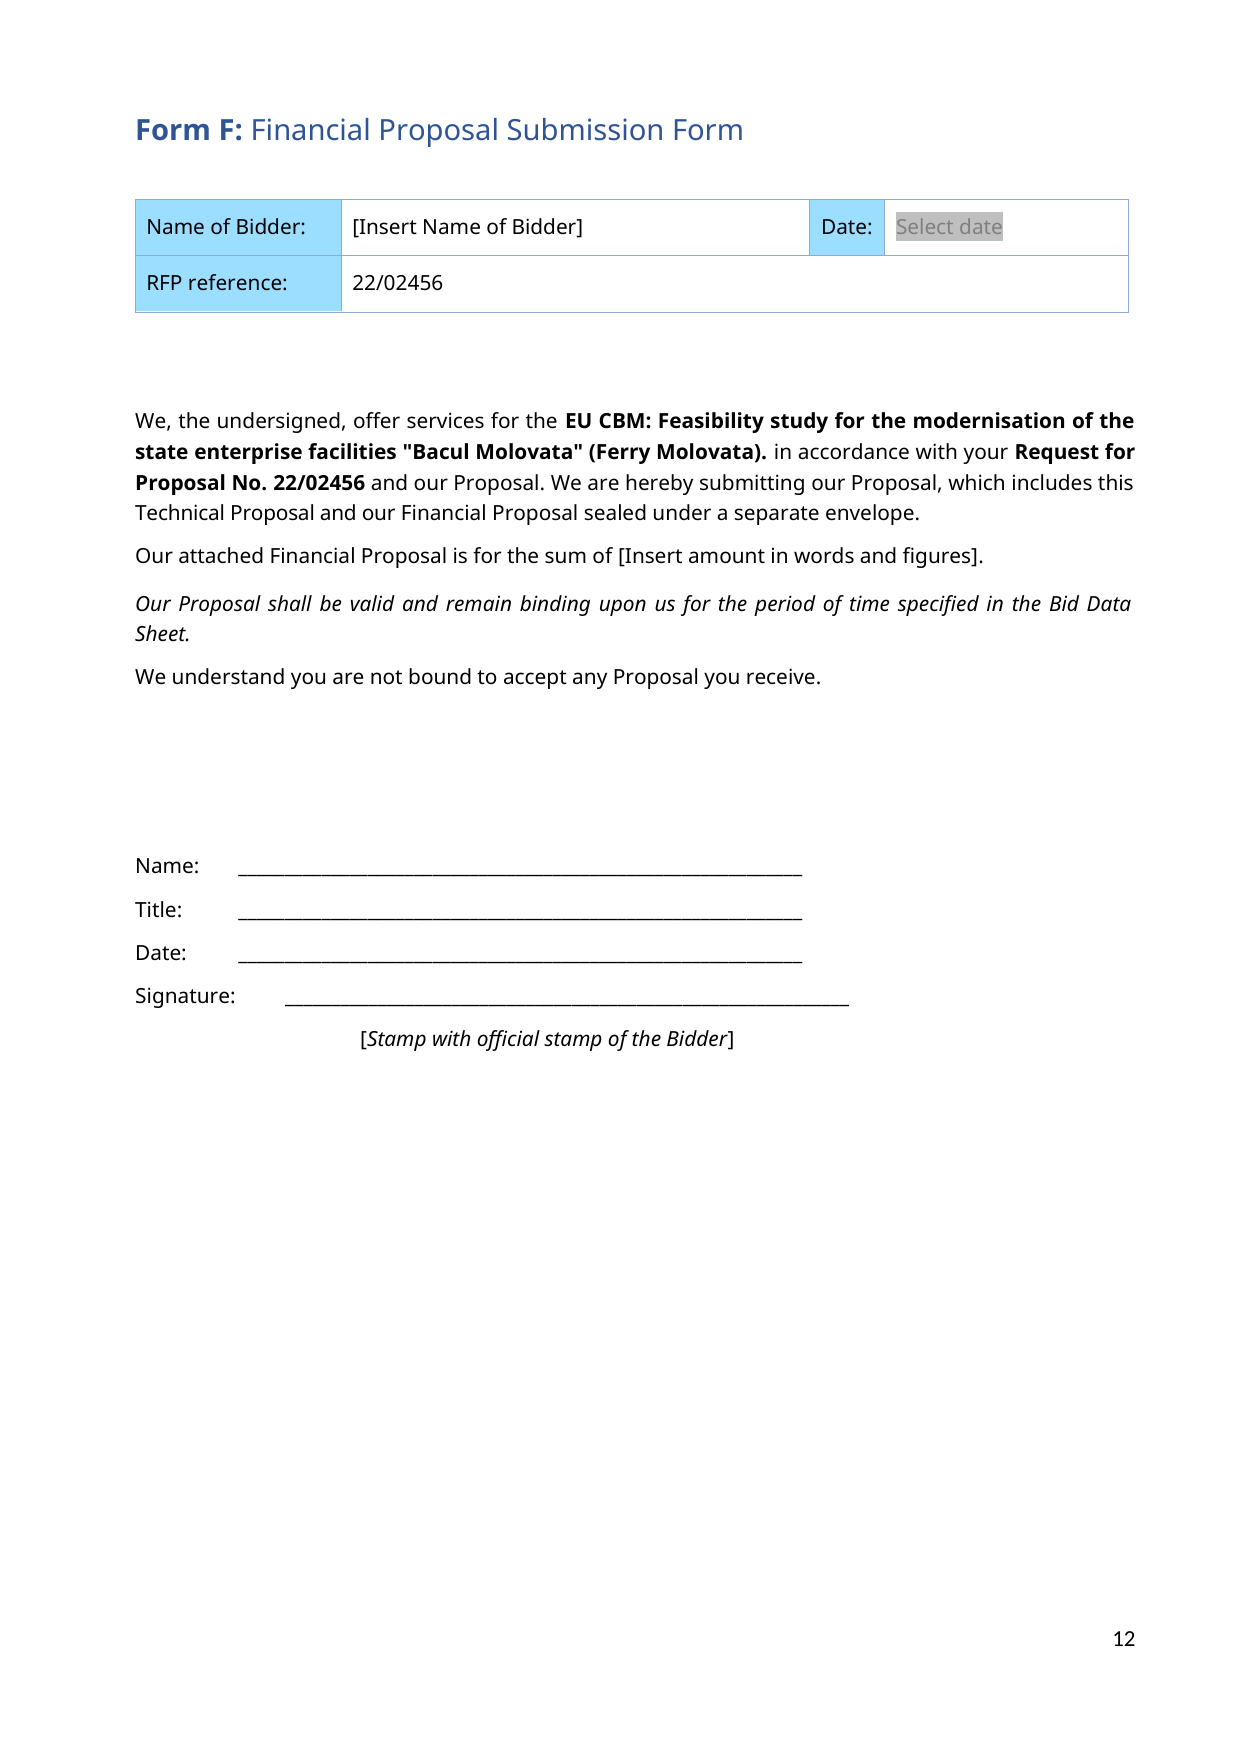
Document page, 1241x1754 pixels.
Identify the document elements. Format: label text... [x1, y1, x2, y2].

table_header [Insert Name of Bidder] [342, 200, 809, 255]
text Name: _____________________________________________________________ [135, 852, 1135, 880]
table_header Name of Bidder: [136, 200, 341, 255]
table_cell 22/02456 [342, 256, 1128, 311]
text Our Proposal shall be valid and remain binding upon us for the period of time specified in the Bid Data Sheet. [135, 589, 1135, 648]
text Signature: _____________________________________________________________ [135, 981, 1135, 1009]
subtitle Form F: Financial Proposal Submission Form [135, 109, 1135, 149]
text [Stamp with official stamp of the Bidder] [285, 1024, 1135, 1053]
text Title: _____________________________________________________________ [135, 895, 1135, 923]
table_cell RFP reference: [136, 256, 341, 311]
table_header Date: [810, 200, 884, 255]
text Date: _____________________________________________________________ [135, 938, 1135, 966]
table_header [885, 200, 1128, 255]
text Our attached Financial Proposal is for the sum of [Insert amount in words and figures]. [135, 541, 1135, 570]
text We, the undersigned, offer services for the EU CBM: Feasibility study for the modernisation of the state enterprise facilities "Bacul Molovata" (Ferry Molovata). in accordance with your Request for Proposal No. 22/02456 and our Proposal. We are hereby submitting our Proposal, which includes this Technical Proposal and our Financial Proposal sealed under a separate envelope. [135, 406, 1135, 527]
text We understand you are not bound to accept any Proposal you receive. [135, 662, 1135, 691]
